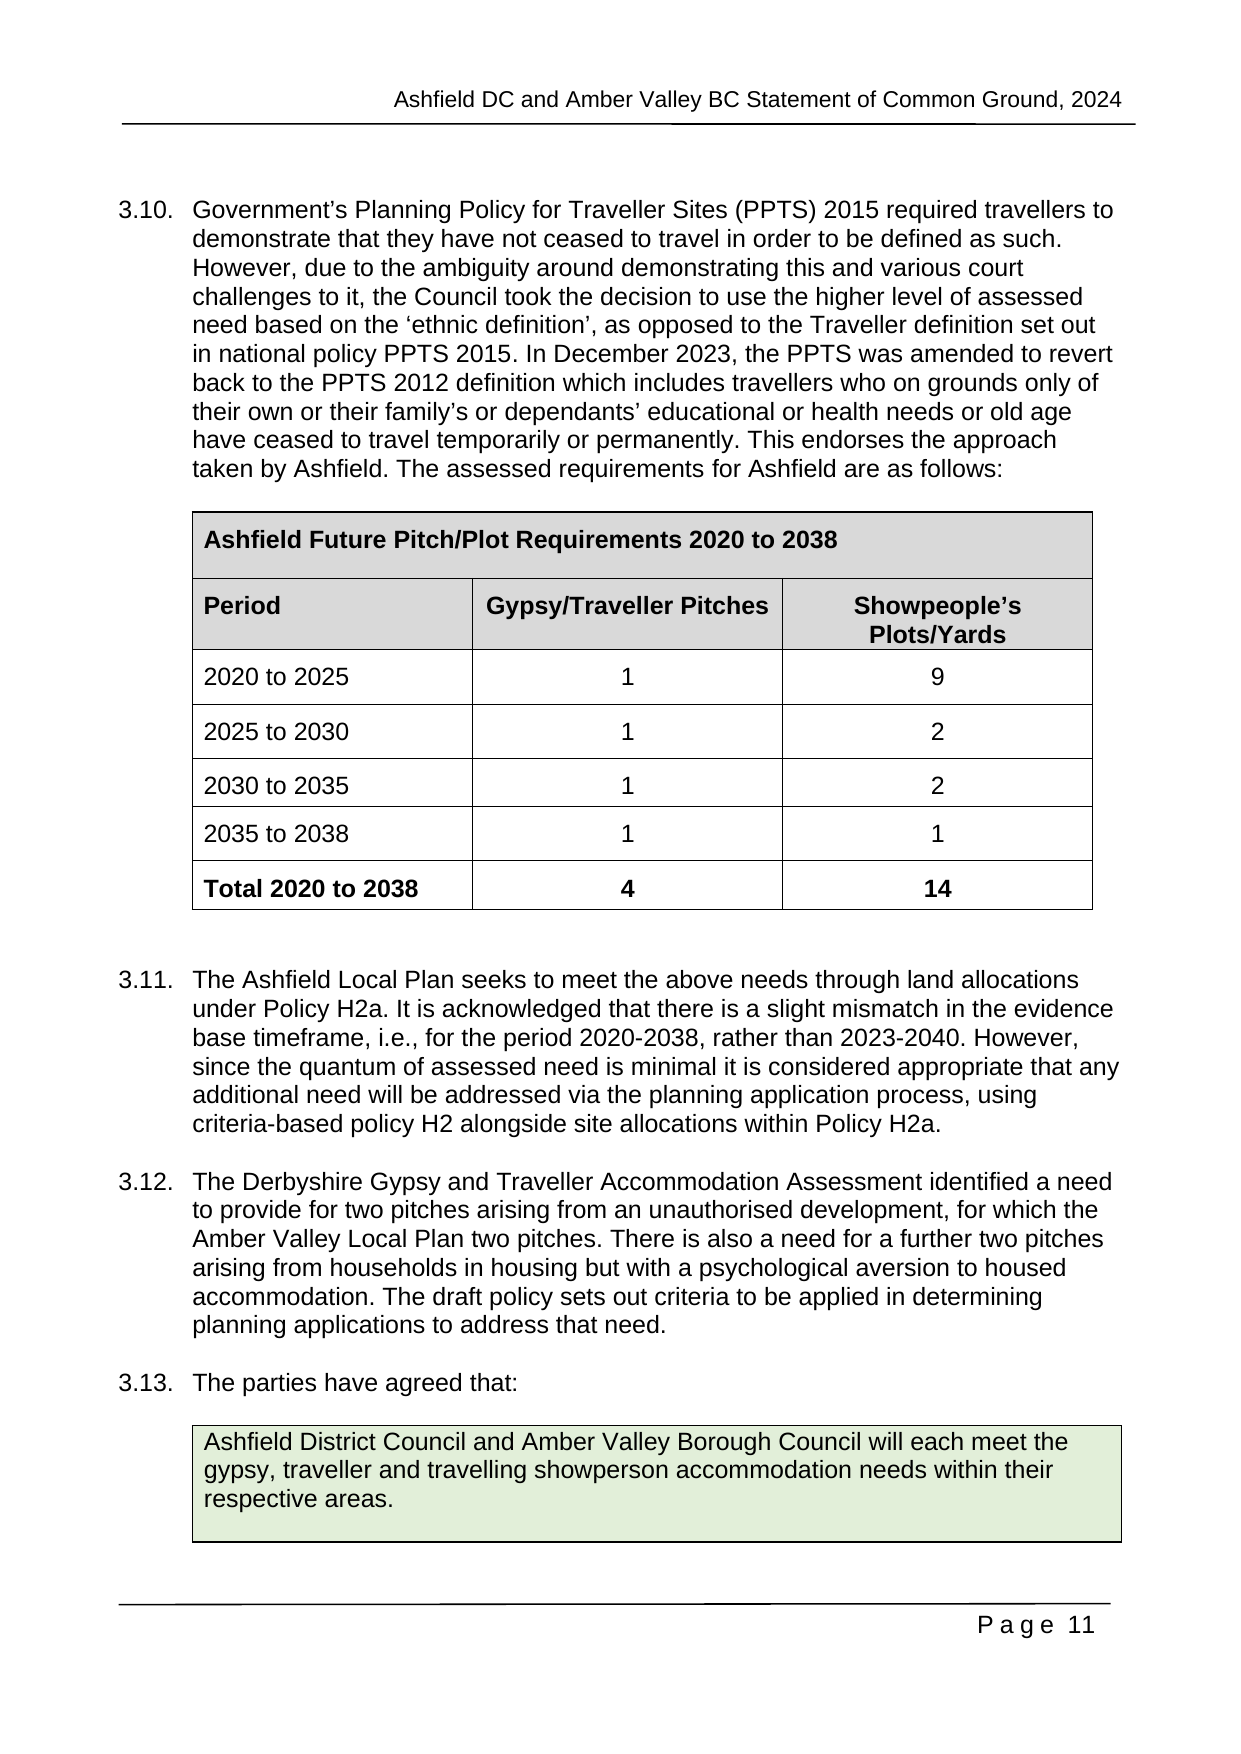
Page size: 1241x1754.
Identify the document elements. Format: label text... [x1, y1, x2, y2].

table_cell Total 2020 to 2038 [193, 861, 472, 908]
table_cell 2 [783, 705, 1092, 758]
table_cell 2030 to 2035 [193, 759, 472, 806]
table_cell 2025 to 2030 [193, 705, 472, 758]
list The Ashfield Local Plan seeks to meet the above needs through land allocations under Policy H2a. It is acknowledged that there is a slight mismatch in the evidence base timeframe, i.e., for the period 2020-2038, rather than 2023-2040. However, since the quantum of assessed need is minimal it is considered appropriate that any additional need will be addressed via the planning application process, using criteria-based policy H2 alongside site allocations within Policy H2a. [118, 965, 1122, 1138]
table_cell 1 [473, 807, 782, 860]
table_cell 2035 to 2038 [193, 807, 472, 860]
table_cell 1 [783, 807, 1092, 860]
table_cell 2 [783, 759, 1092, 806]
table_cell 1 [473, 759, 782, 806]
table_cell Showpeople’s Plots/Yards [783, 579, 1092, 649]
table_cell 1 [473, 650, 782, 704]
table_cell 9 [783, 650, 1092, 704]
table_cell Gypsy/Traveller Pitches [473, 579, 782, 649]
list The parties have agreed that: [118, 1368, 1122, 1397]
table_cell 2020 to 2025 [193, 650, 472, 704]
table_cell Period [193, 579, 472, 649]
table_header Ashfield Future Pitch/Plot Requirements 2020 to 2038 [193, 513, 1092, 578]
table_cell 14 [783, 861, 1092, 908]
table_cell 1 [473, 705, 782, 758]
table_cell 4 [473, 861, 782, 908]
list Government’s Planning Policy for Traveller Sites (PPTS) 2015 required travellers to demonstrate that they have not ceased to travel in order to be defined as such. However, due to the ambiguity around demonstrating this and various court challenges to it, the Council took the decision to use the higher level of assessed need based on the ‘ethnic definition’, as opposed to the Traveller definition set out in national policy PPTS 2015. In December 2023, the PPTS was amended to revert back to the PPTS 2012 definition which includes travellers who on grounds only of their own or their family’s or dependants’ educational or health needs or old age have ceased to travel temporarily or permanently. This endorses the approach taken by Ashfield. The assessed requirements for Ashfield are as follows: [118, 195, 1122, 483]
list The Derbyshire Gypsy and Traveller Accommodation Assessment identified a need to provide for two pitches arising from an unauthorised development, for which the Amber Valley Local Plan two pitches. There is also a need for a further two pitches arising from households in housing but with a psychological aversion to housed accommodation. The draft policy sets out criteria to be applied in determining planning applications to address that need. [118, 1167, 1122, 1339]
table_header Ashfield District Council and Amber Valley Borough Council will each meet the gypsy, traveller and travelling showperson accommodation needs within their respective areas. [193, 1426, 1121, 1541]
